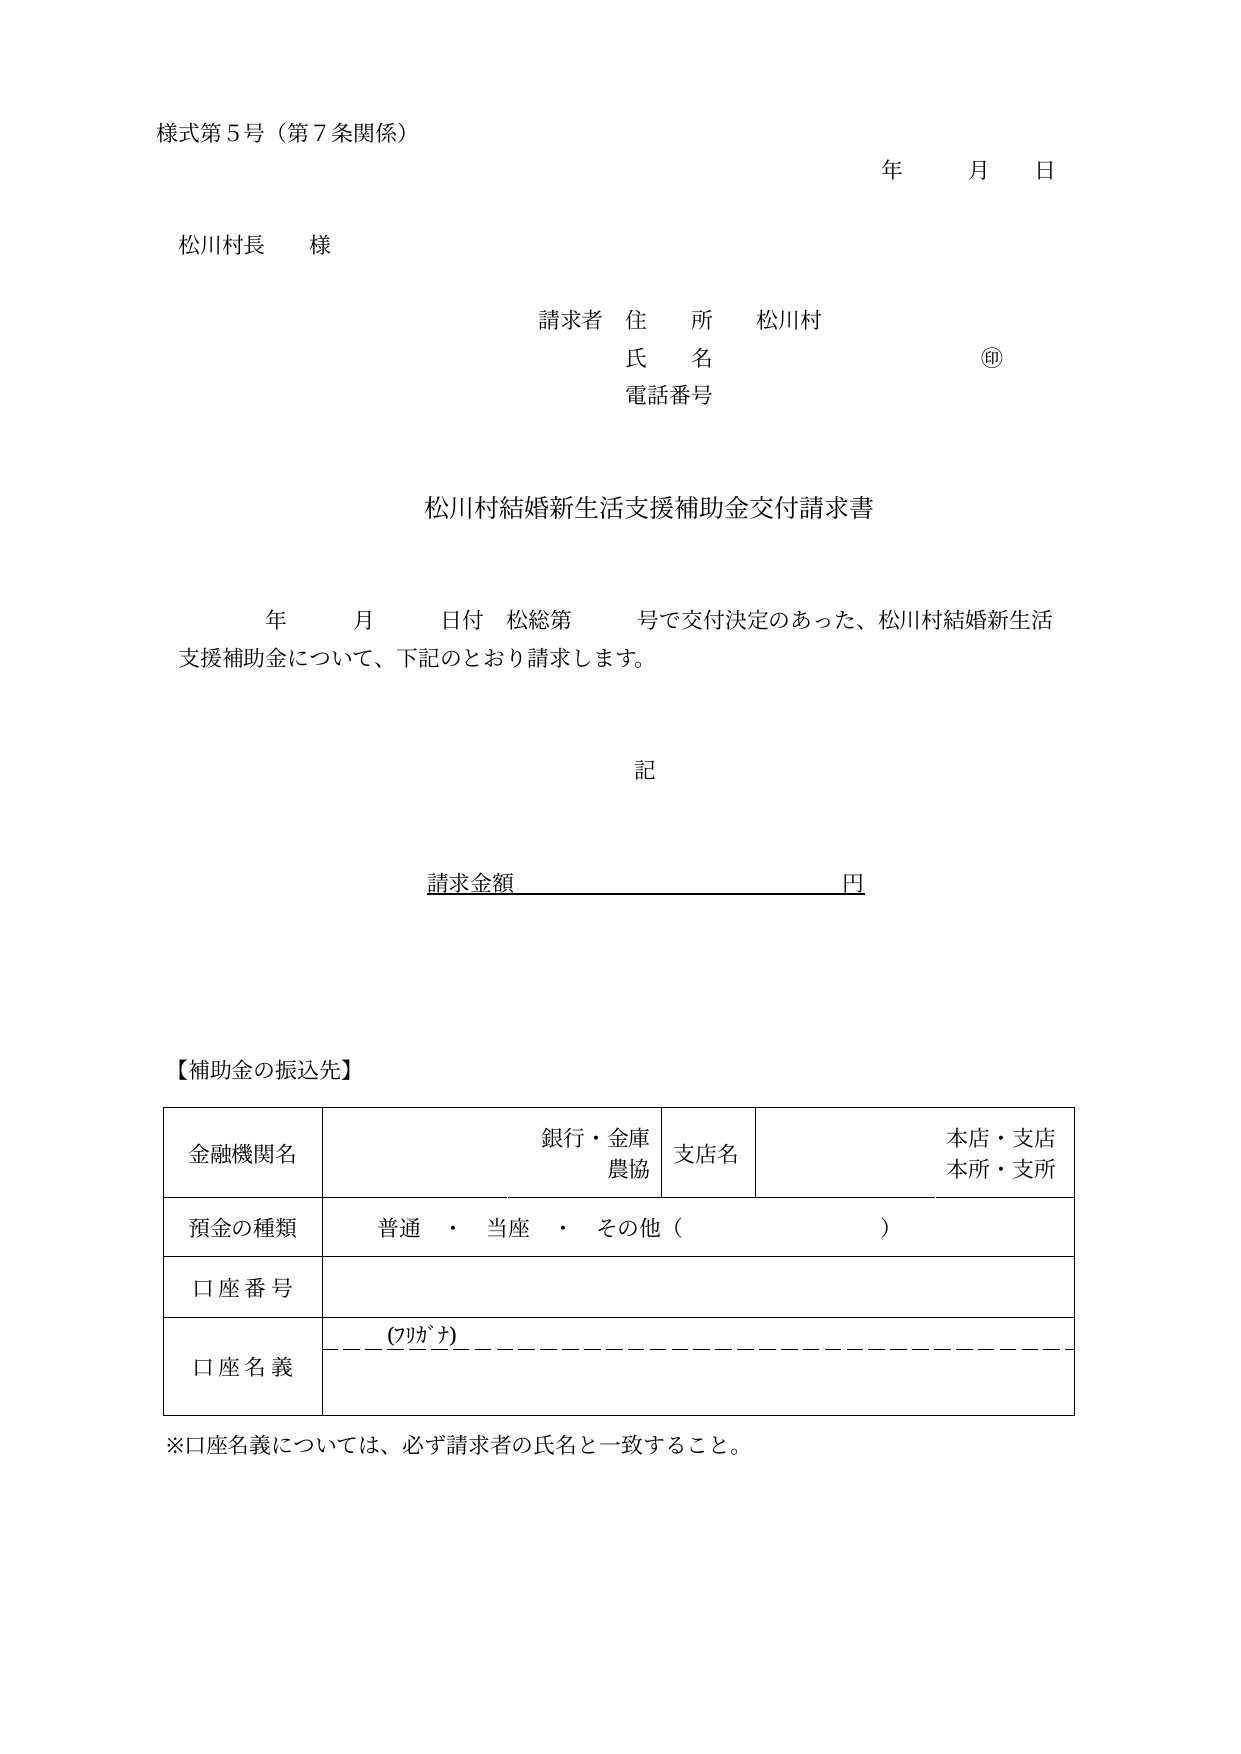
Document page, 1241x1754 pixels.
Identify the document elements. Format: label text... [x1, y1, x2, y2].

text 【補助金の振込先】 [112, 1051, 1125, 1088]
text 電話番号 [112, 376, 1125, 413]
table_header 銀行・金庫 農協 [508, 1108, 661, 1197]
text 請求者 住 所 松川村 [112, 301, 1125, 338]
text 請求金額 円 [112, 863, 1125, 901]
table_header [323, 1108, 507, 1197]
text 松川村結婚新生活支援補助金交付請求書 [112, 488, 1125, 526]
text 氏 名 ㊞ [112, 338, 1125, 376]
table_cell 口座番号 [164, 1257, 322, 1317]
text ※口座名義については、必ず請求者の氏名と一致すること。 [112, 1088, 1033, 1463]
table_header [756, 1108, 935, 1197]
table_header 支店名 [662, 1108, 755, 1197]
text 年 月 日 [112, 151, 1056, 188]
table_cell (ﾌﾘｶﾞﾅ) [323, 1318, 1074, 1349]
table_header 金融機関名 [164, 1108, 322, 1197]
table_cell 預金の種類 [164, 1198, 322, 1256]
table_header 本店・支店 本所・支所 [936, 1108, 1074, 1197]
table_cell 普通 ・ 当座 ・ その他（ ） [323, 1198, 1074, 1256]
table_cell [323, 1349, 1074, 1415]
text 様式第５号（第７条関係） [112, 113, 1125, 151]
table_cell 口座名義 [164, 1318, 322, 1415]
table_cell [323, 1257, 1074, 1317]
text 記 [112, 751, 1125, 788]
text 松川村長 様 [112, 226, 1125, 263]
text 年 月 日付 松総第 号で交付決定のあった、松川村結婚新生活支援補助金について、下記のとおり請求します。 [178, 601, 1056, 676]
